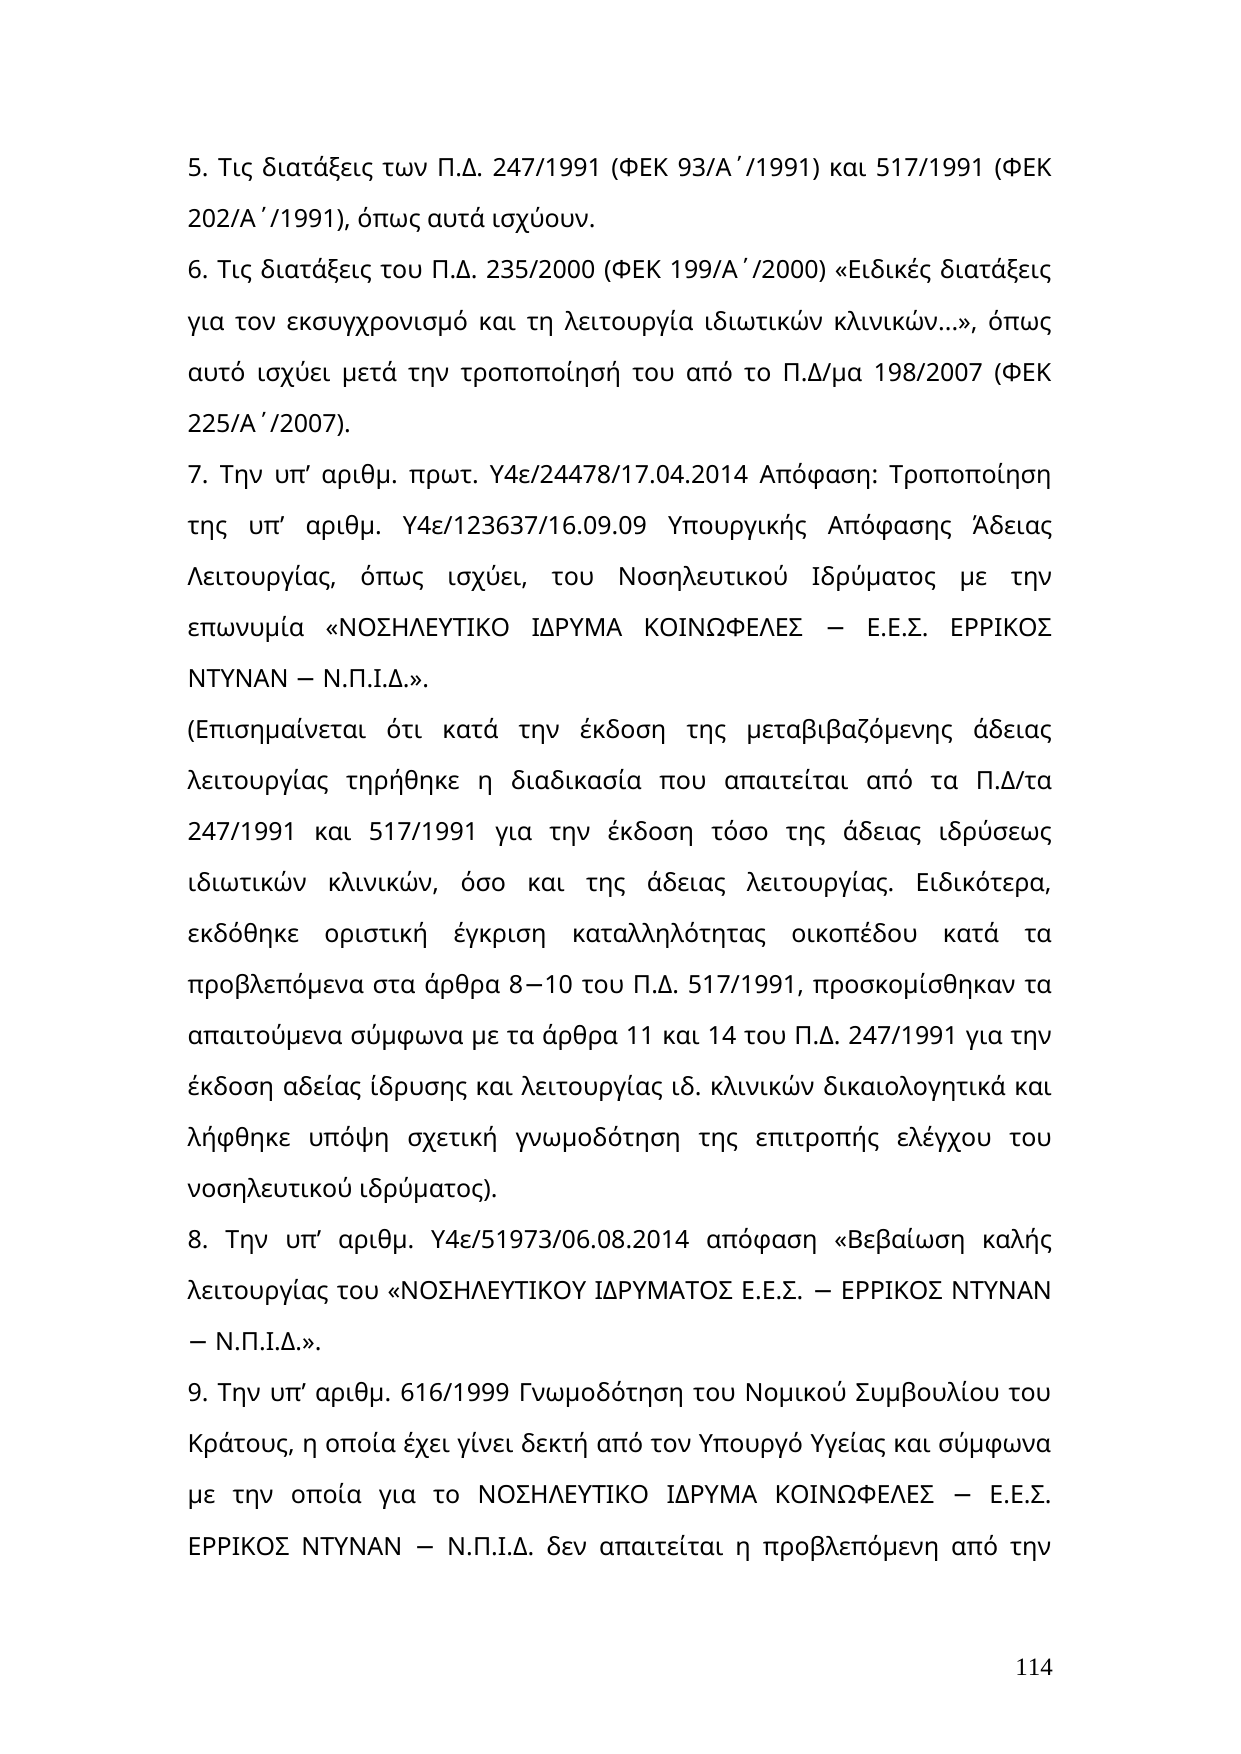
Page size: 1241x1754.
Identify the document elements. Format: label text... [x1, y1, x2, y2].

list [187, 1375, 1053, 1562]
list 7. Την υπ’ αριθμ. πρωτ. Υ4ε/24478/17.04.2014 Απόφαση: Τροποποίηση της υπ’ αριθμ. Υ4ε/123637/16.09.09 Υπουργικής Απόφασης Άδειας Λειτουργίας, όπως ισχύει, του Νοσηλευτικού Ιδρύματος με την επωνυμία «ΝΟΣΗΛΕΥΤΙΚΟ ΙΔΡΥΜΑ ΚΟΙΝΩΦΕΛΕΣ − Ε.Ε.Σ. ΕΡΡΙΚΟΣ ΝΤΥΝΑΝ − Ν.Π.Ι.Δ.». [187, 456, 1053, 694]
list 8. Την υπ’ αριθμ. Υ4ε/51973/06.08.2014 απόφαση «Βεβαίωση καλής λειτουργίας του «ΝΟΣΗΛΕΥΤΙΚΟΥ ΙΔΡΥΜΑΤΟΣ Ε.Ε.Σ. − ΕΡΡΙΚΟΣ ΝΤΥΝΑΝ − Ν.Π.Ι.Δ.». [187, 1222, 1053, 1358]
list (Επισημαίνεται ότι κατά την έκδοση της μεταβιβαζόμενης άδειας λειτουργίας τηρήθηκε η διαδικασία που απαιτείται από τα Π.Δ/τα 247/1991 και 517/1991 για την έκδοση τόσο της άδειας ιδρύσεως ιδιωτικών κλινικών, όσο και της άδειας λειτουργίας. Ειδικότερα, εκδόθηκε οριστική έγκριση καταλληλότητας οικοπέδου κατά τα προβλεπόμενα στα άρθρα 8−10 του Π.Δ. 517/1991, προσκομίσθηκαν τα απαιτούμενα σύμφωνα με τα άρθρα 11 και 14 του Π.Δ. 247/1991 για την έκδοση αδείας ίδρυσης και λειτουργίας ιδ. κλινικών δικαιολογητικά και λήφθηκε υπόψη σχετική γνωμοδότηση της επιτροπής ελέγχου του νοσηλευτικού ιδρύματος). [187, 711, 1053, 1205]
list 5. Τις διατάξεις των Π.Δ. 247/1991 (ΦΕΚ 93/Α΄/1991) και 517/1991 (ΦΕΚ 202/Α΄/1991), όπως αυτά ισχύουν. [187, 150, 1053, 235]
list 6. Τις διατάξεις του Π.Δ. 235/2000 (ΦΕΚ 199/Α΄/2000) «Ειδικές διατάξεις για τον εκσυγχρονισμό και τη λειτουργία ιδιωτικών κλινικών...», όπως αυτό ισχύει μετά την τροποποίησή του από το Π.Δ/μα 198/2007 (ΦΕΚ 225/Α΄/2007). [187, 252, 1053, 439]
